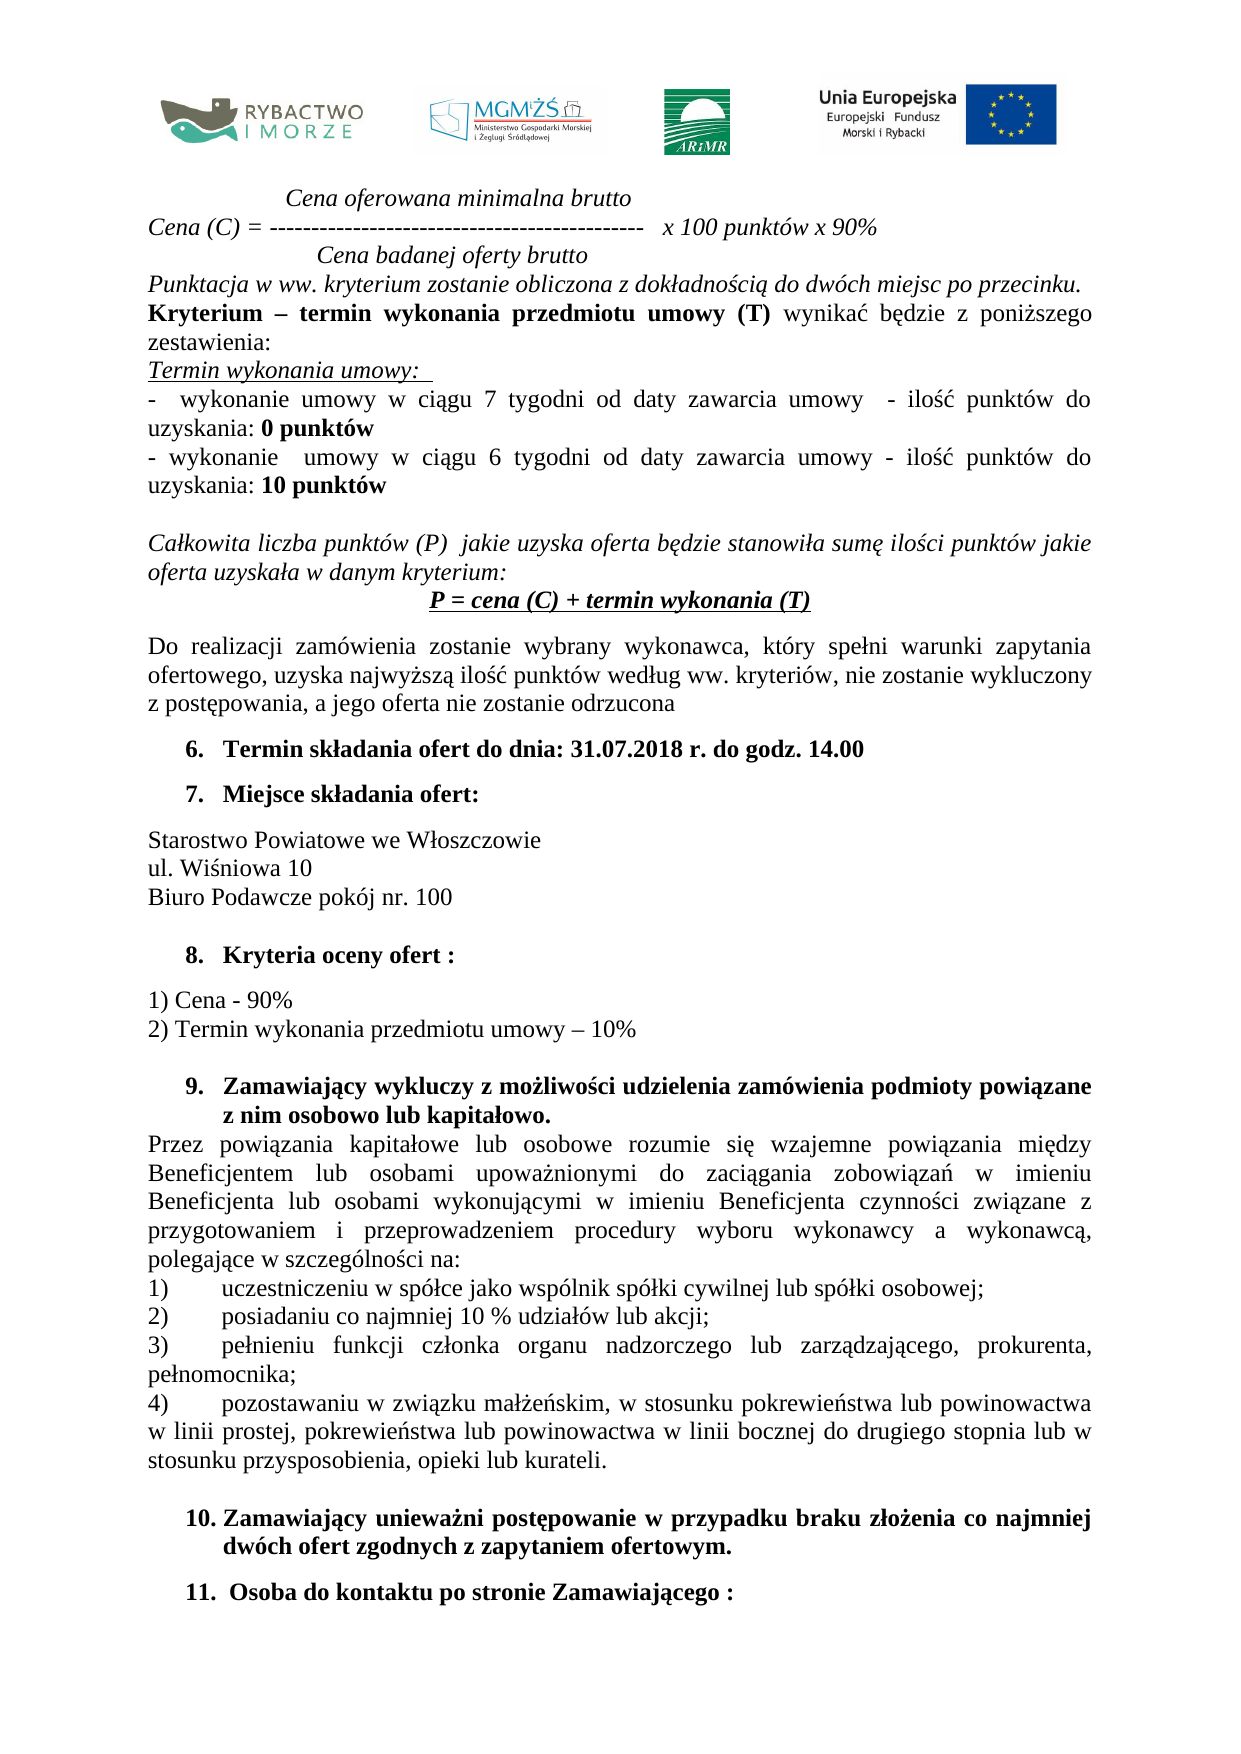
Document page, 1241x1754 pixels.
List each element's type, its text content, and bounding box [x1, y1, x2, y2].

text Starostwo Powiatowe we Włoszczowie [148, 825, 1093, 853]
text 4) pozostawaniu w związku małżeńskim, w stosunku pokrewieństwa lub powinowactwa w linii prostej, pokrewieństwa lub powinowactwa w linii bocznej do drugiego stopnia lub w stosunku przysposobienia, opieki lub kurateli. [148, 1388, 1093, 1474]
text 1) uczestniczeniu w spółce jako wspólnik spółki cywilnej lub spółki osobowej; [148, 1273, 1093, 1301]
text Termin wykonania umowy: [148, 356, 1093, 384]
text Cena (C) = --------------------------------------------- x 100 punktów x 90% [148, 212, 1093, 241]
text - wykonanie umowy w ciągu 7 tygodni od daty zawarcia umowy - ilość punktów do uzyskania: 0 punktów [148, 384, 1093, 442]
text Punktacja w ww. kryterium zostanie obliczona z dokładnością do dwóch miejsc po przecinku. [148, 269, 1093, 298]
text 3) pełnieniu funkcji członka organu nadzorczego lub zarządzającego, prokurenta, pełnomocnika; [148, 1330, 1093, 1388]
text Cena badanej oferty brutto [148, 241, 1093, 269]
list Termin składania ofert do dnia: 31.07.2018 r. do godz. 14.00 [185, 734, 1093, 763]
picture [664, 89, 730, 155]
text - wykonanie umowy w ciągu 6 tygodni od daty zawarcia umowy - ilość punktów do uzyskania: 10 punktów [148, 442, 1093, 499]
text ul. Wiśniowa 10 [148, 853, 1093, 882]
list Zamawiający unieważni postępowanie w przypadku braku złożenia co najmniej dwóch ofert zgodnych z zapytaniem ofertowym. [185, 1503, 1093, 1560]
text 1) Cena - 90% [148, 985, 1093, 1014]
text Biuro Podawcze pokój nr. 100 [148, 882, 1093, 911]
text 2) Termin wykonania przedmiotu umowy – 10% [148, 1014, 1093, 1043]
text Całkowita liczba punktów (P) jakie uzyska oferta będzie stanowiła sumę ilości punktów jakie oferta uzyskała w danym kryterium: [148, 528, 1093, 586]
text 2) posiadaniu co najmniej 10 % udziałów lub akcji; [148, 1301, 1093, 1330]
list Kryteria oceny ofert : [185, 940, 1093, 968]
text Przez powiązania kapitałowe lub osobowe rozumie się wzajemne powiązania między Beneficjentem lub osobami upoważnionymi do zaciągania zobowiązań w imieniu Beneficjenta lub osobami wykonującymi w imieniu Beneficjenta czynności związane z przygotowaniem i przeprowadzeniem procedury wyboru wykonawcy a wykonawcą, polegające w szczególności na: [148, 1129, 1093, 1273]
list Osoba do kontaktu po stronie Zamawiającego : [185, 1577, 1093, 1606]
text Do realizacji zamówienia zostanie wybrany wykonawca, który spełni warunki zapytania ofertowego, uzyska najwyższą ilość punktów według ww. kryteriów, nie zostanie wykluczony z postępowania, a jego oferta nie zostanie odrzucona [148, 631, 1093, 717]
list Miejsce składania ofert: [185, 779, 1093, 808]
text P = cena (C) + termin wykonania (T) [148, 586, 1093, 614]
list Zamawiający wykluczy z możliwości udzielenia zamówienia podmioty powiązane z nim osobowo lub kapitałowo. [185, 1071, 1093, 1129]
text Kryterium – termin wykonania przedmiotu umowy (T) wynikać będzie z poniższego zestawienia: [148, 298, 1093, 356]
text Cena oferowana minimalna brutto [148, 183, 1093, 212]
